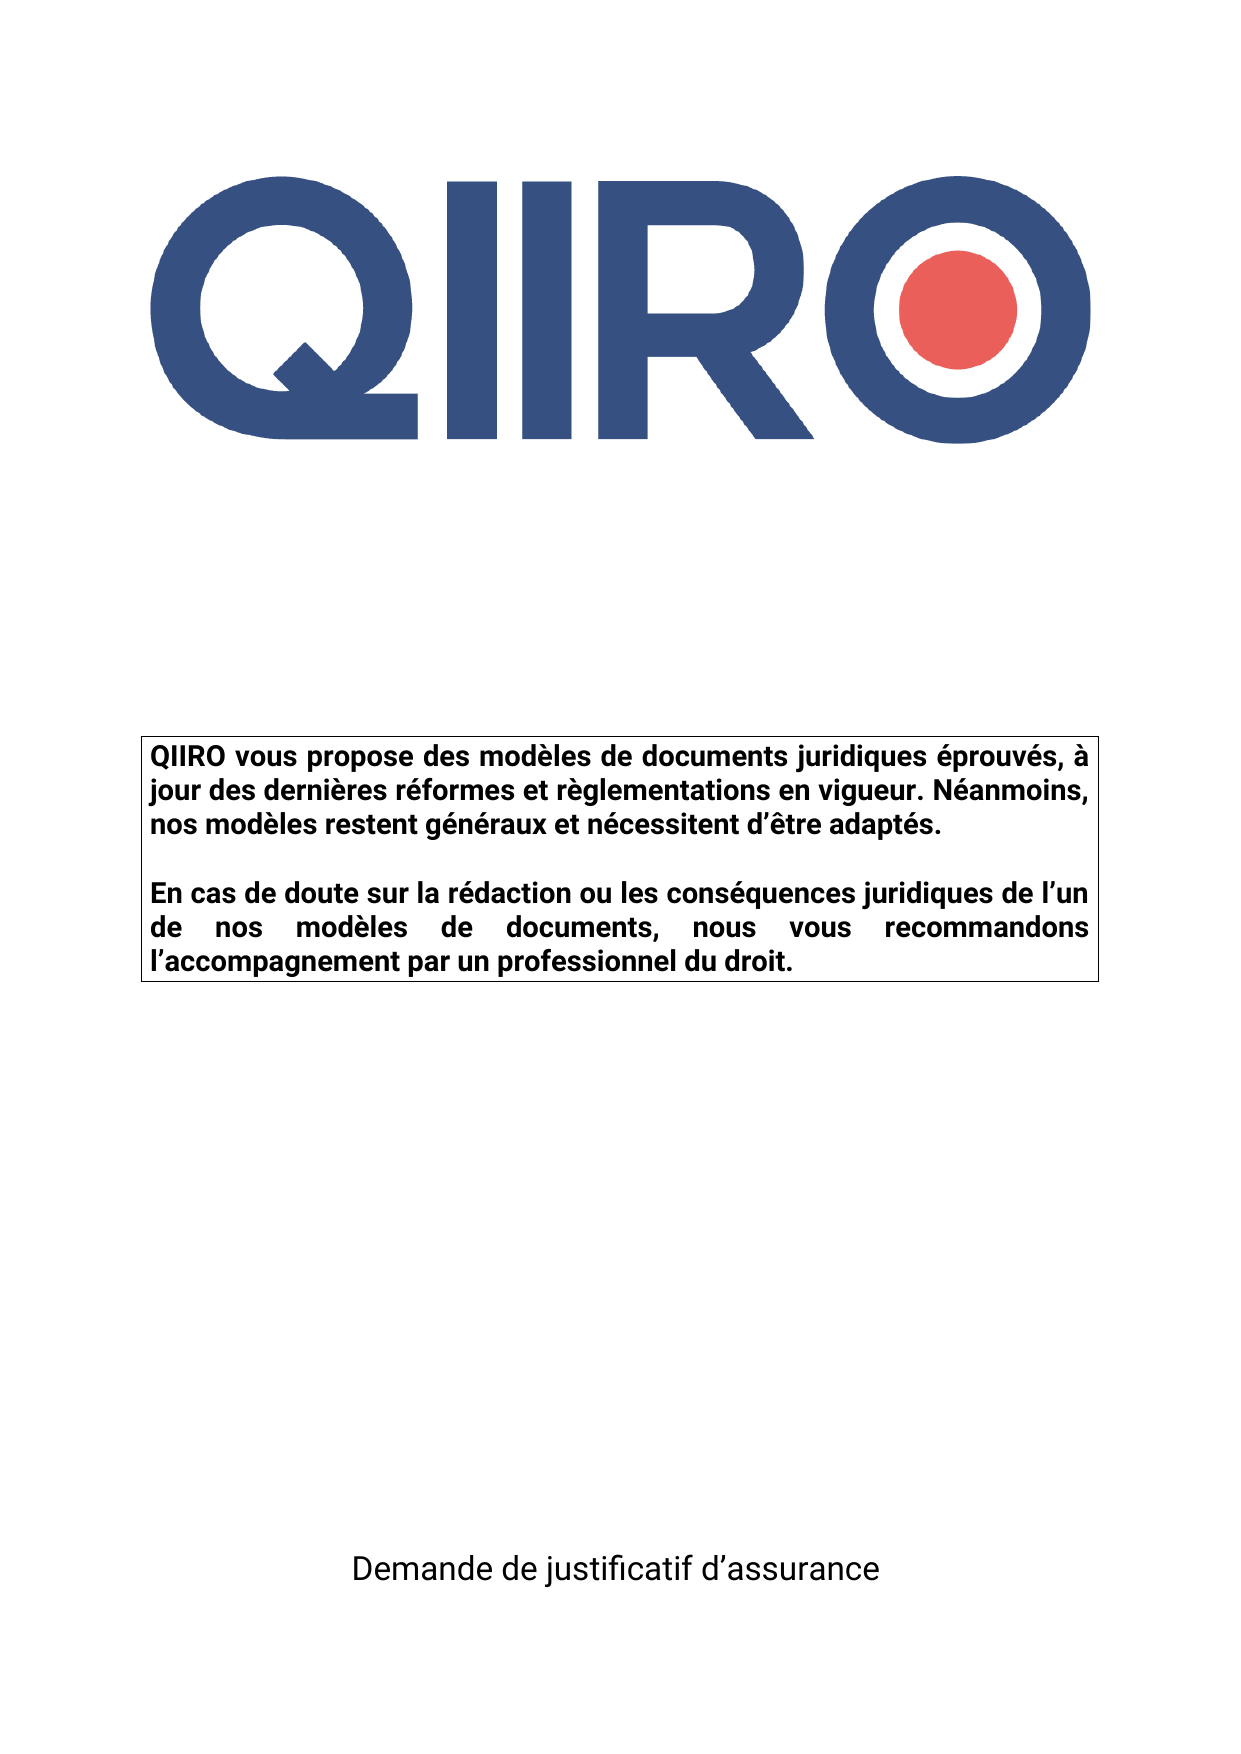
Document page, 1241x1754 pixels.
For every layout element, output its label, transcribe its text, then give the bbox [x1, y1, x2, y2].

text QIIRO vous propose des modèles de documents juridiques éprouvés, à jour des dernières réformes et règlementations en vigueur. Néanmoins, nos modèles restent généraux et nécessitent d’être adaptés. [142, 737, 1098, 842]
text Demande de justificatif d’assurance [150, 1550, 1090, 1589]
text En cas de doute sur la rédaction ou les conséquences juridiques de l’un de nos modèles de documents, nous vous recommandons l’accompagnement par un professionnel du droit. [142, 873, 1098, 981]
picture [150, 176, 1091, 444]
